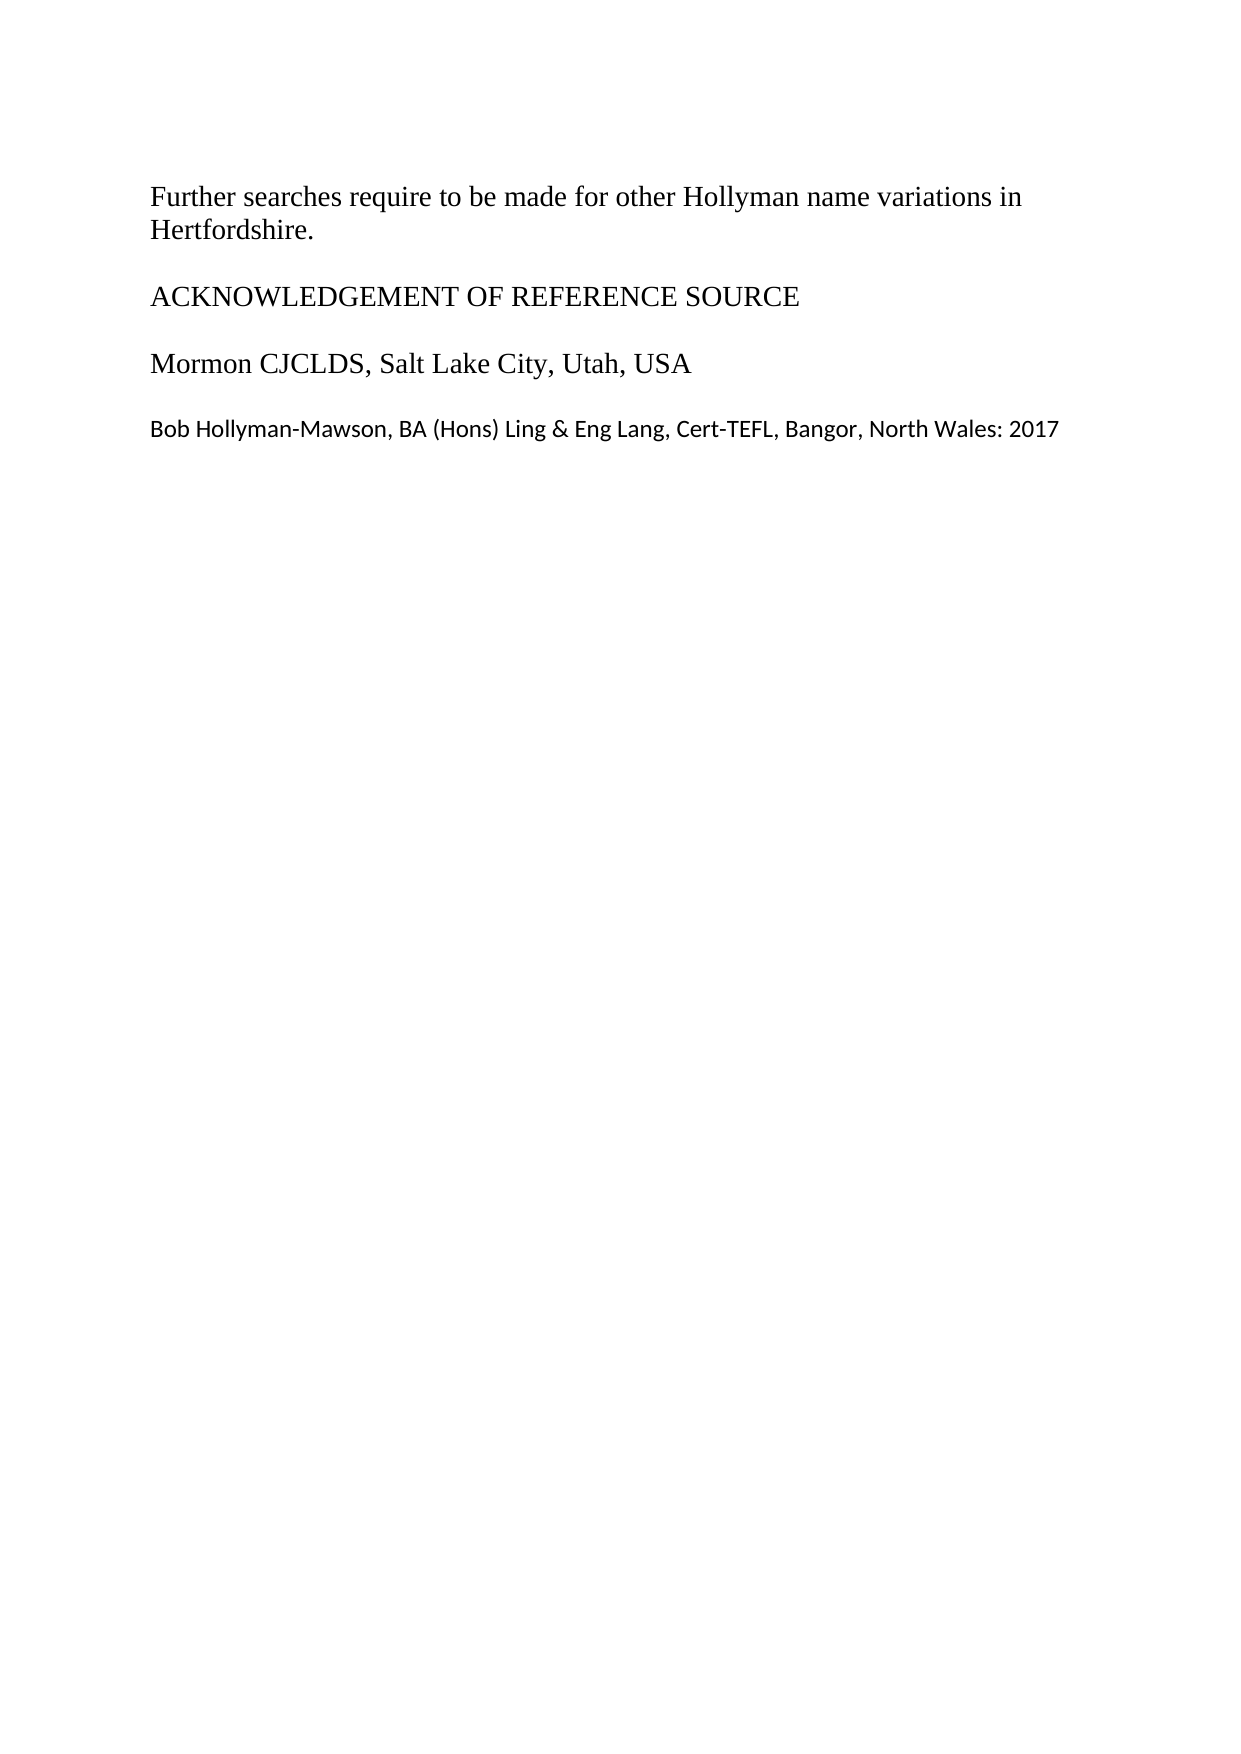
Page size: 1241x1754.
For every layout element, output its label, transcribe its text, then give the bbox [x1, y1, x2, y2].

text ACKNOWLEDGEMENT OF REFERENCE SOURCE [150, 279, 1090, 313]
text Mormon CJCLDS, Salt Lake City, Utah, USA [150, 346, 1090, 380]
text Further searches require to be made for other Hollyman name variations in Hertfordshire. [150, 179, 1090, 246]
text Bob Hollyman-Mawson, BA (Hons) Ling & Eng Lang, Cert-TEFL, Bangor, North Wales: 2017 [150, 413, 1090, 444]
